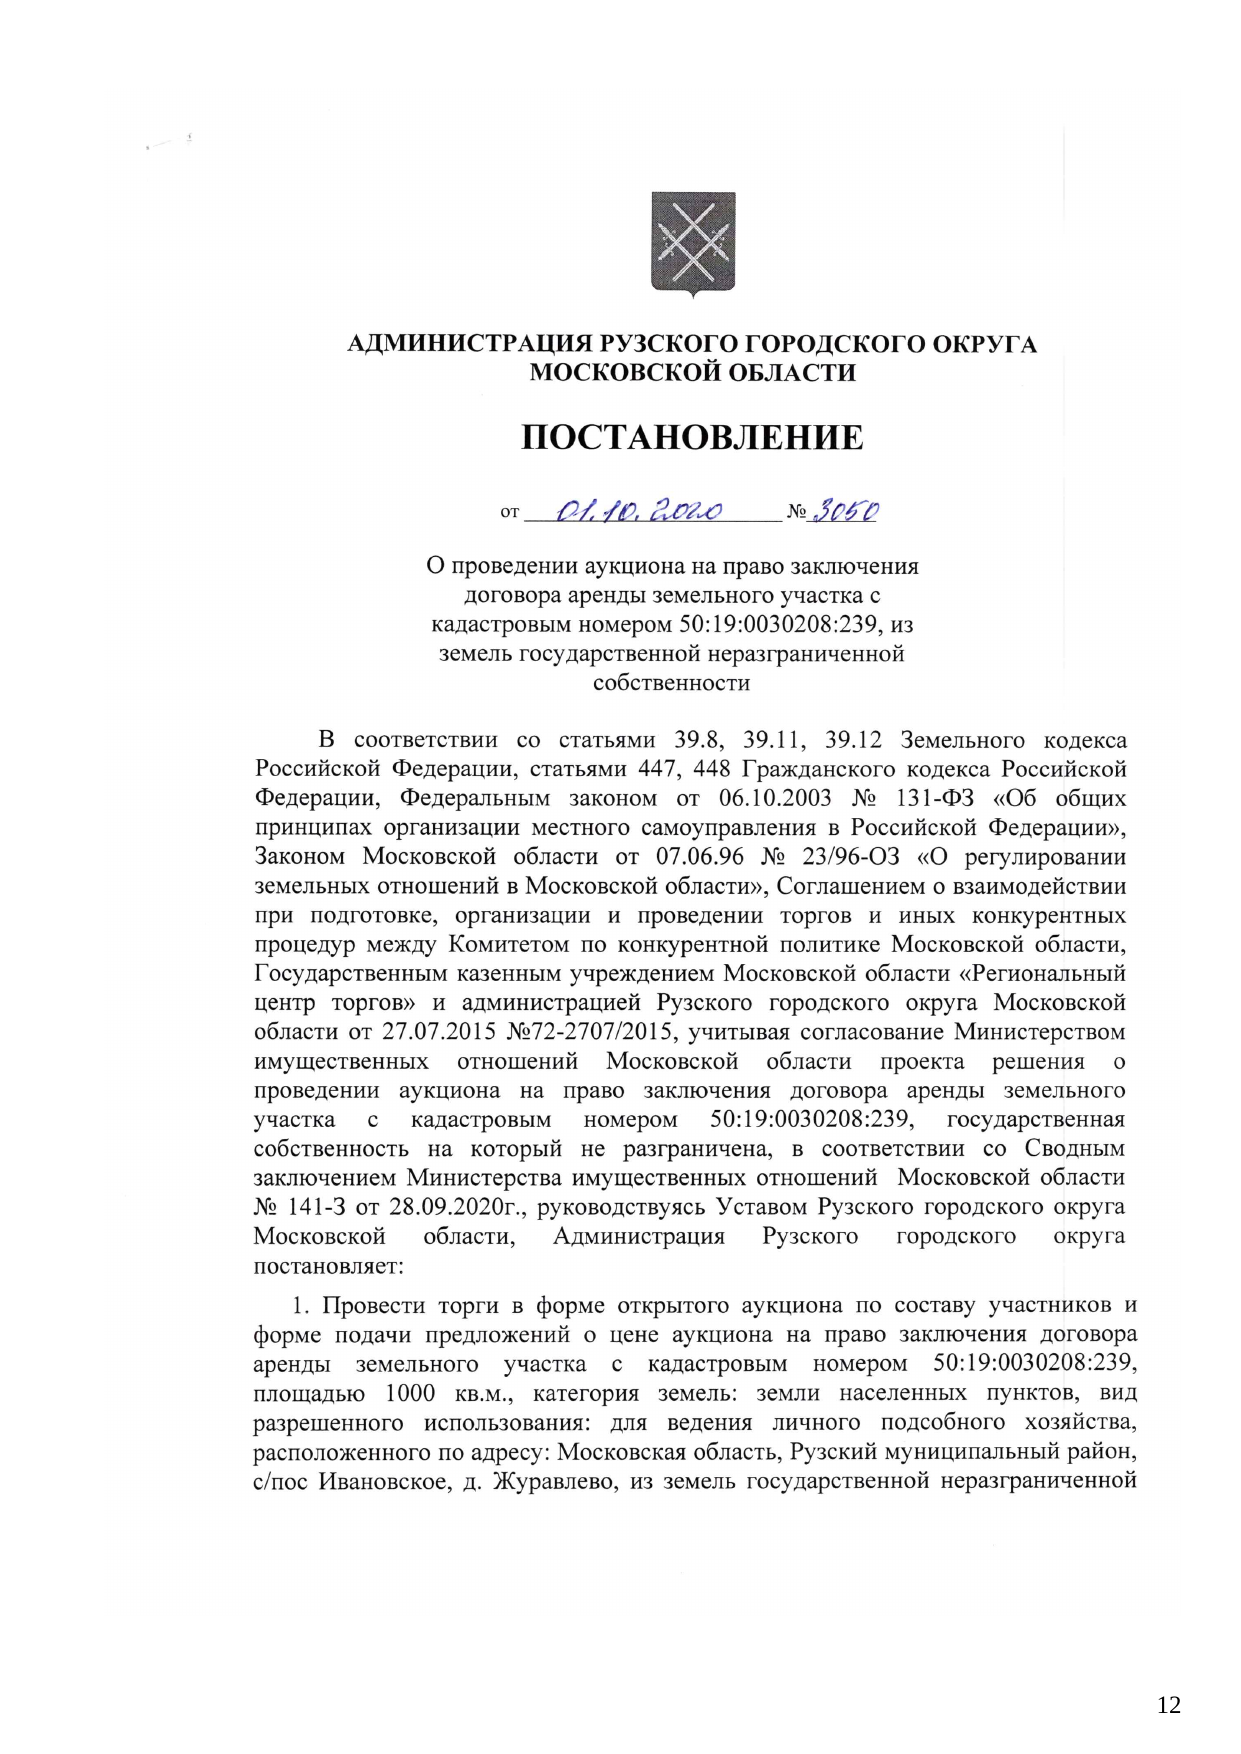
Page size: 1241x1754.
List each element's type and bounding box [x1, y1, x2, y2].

picture [104, 88, 1181, 1616]
